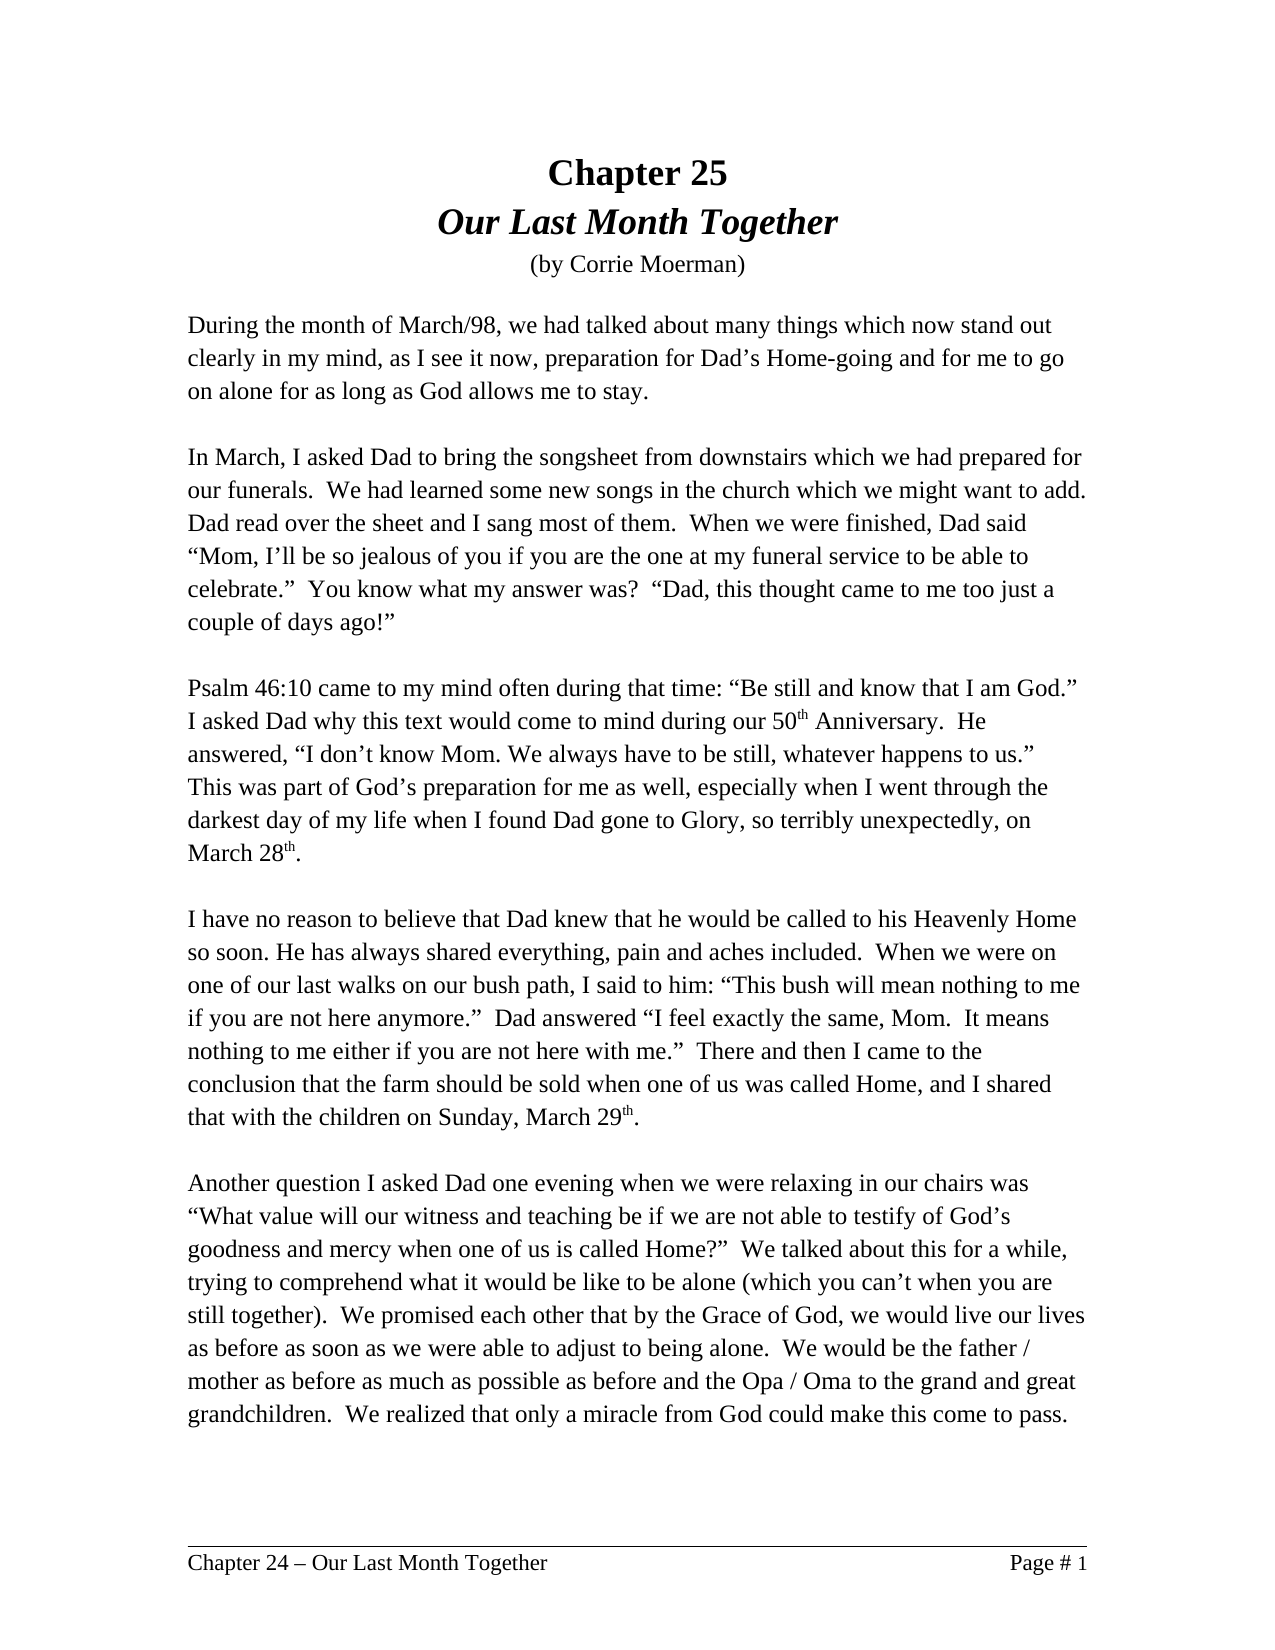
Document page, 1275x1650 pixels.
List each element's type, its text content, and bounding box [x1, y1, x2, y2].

text (by Corrie Moerman) [187, 249, 1087, 278]
text Another question I asked Dad one evening when we were relaxing in our chairs was “What value will our witness and teaching be if we are not able to testify of God’s goodness and mercy when one of us is called Home?” We talked about this for a while, trying to comprehend what it would be like to be alone (which you can’t when you are still together). We promised each other that by the Grace of God, we would live our lives as before as soon as we were able to adjust to being alone. We would be the father / mother as before as much as possible as before and the Opa / Oma to the grand and great grandchildren. We realized that only a miracle from God could make this come to pass. [187, 1168, 1087, 1428]
text Psalm 46:10 came to my mind often during that time: “Be still and know that I am God.” I asked Dad why this text would come to mind during our 50th Anniversary. He answered, “I don’t know Mom. We always have to be still, whatever happens to us.” This was part of God’s preparation for me as well, especially when I went through the darkest day of my life when I found Dad gone to Glory, so terribly unexpectedly, on March 28th. [187, 673, 1087, 867]
subtitle Chapter 25 [187, 150, 1087, 193]
text During the month of March/98, we had talked about many things which now stand out clearly in my mind, as I see it now, preparation for Dad’s Home-going and for me to go on alone for as long as God allows me to stay. [187, 310, 1087, 404]
text In March, I asked Dad to bring the songsheet from downstairs which we had prepared for our funerals. We had learned some new songs in the church which we might want to add. Dad read over the sheet and I sang most of them. When we were finished, Dad said “Mom, I’ll be so jealous of you if you are the one at my funeral service to be able to celebrate.” You know what my answer was? “Dad, this thought came to me too just a couple of days ago!” [187, 442, 1087, 636]
subtitle Our Last Month Together [187, 199, 1087, 243]
text I have no reason to believe that Dad knew that he would be called to his Heavenly Home so soon. He has always shared everything, pain and aches included. When we were on one of our last walks on our bush path, I said to him: “This bush will mean nothing to me if you are not here anymore.” Dad answered “I feel exactly the same, Mom. It means nothing to me either if you are not here with me.” There and then I came to the conclusion that the farm should be sold when one of us was called Home, and I shared that with the children on Sunday, March 29th. [187, 904, 1087, 1131]
